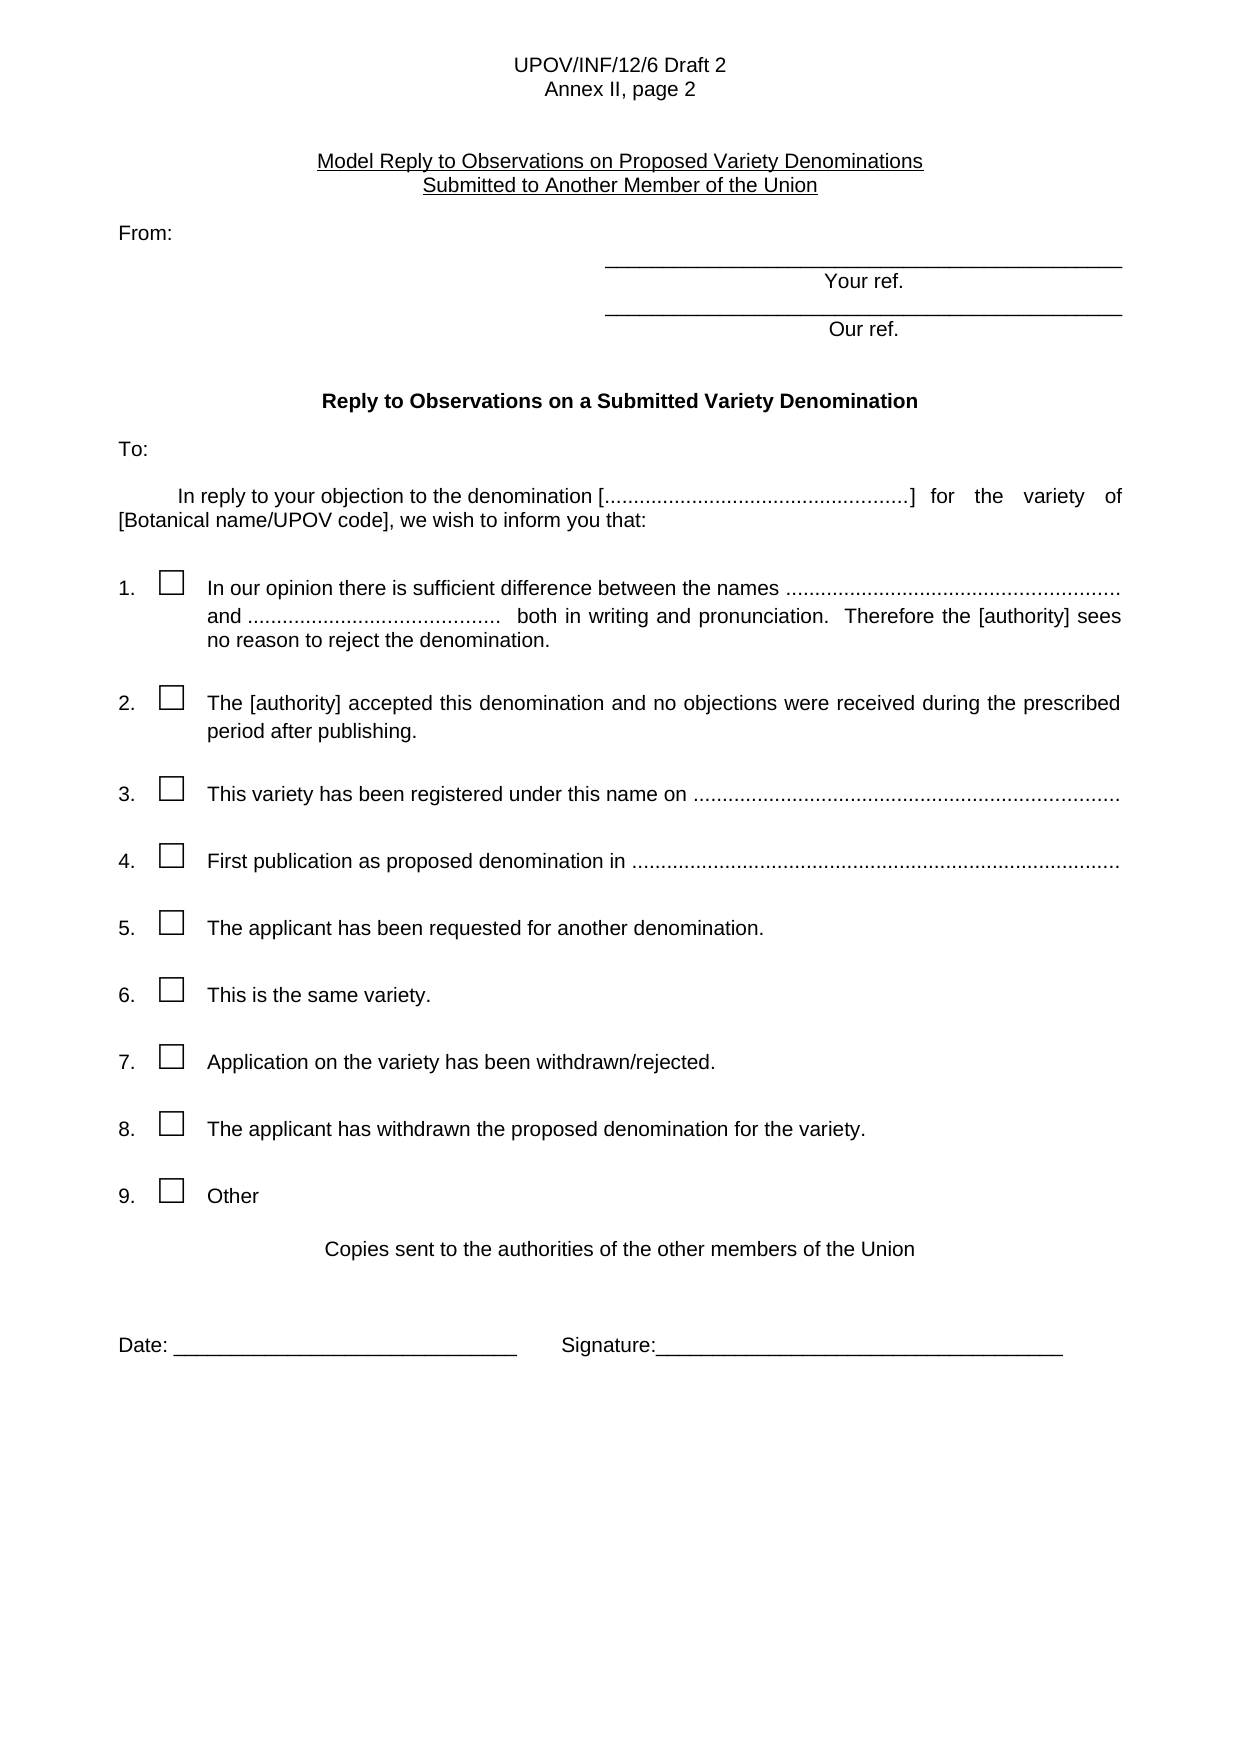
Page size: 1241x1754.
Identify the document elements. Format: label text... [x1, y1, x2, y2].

text 8. □ The applicant has withdrawn the proposed denomination for the variety. [118, 1098, 1122, 1146]
text To: [118, 436, 1122, 460]
text Model Reply to Observations on Proposed Variety Denominations Submitted to Another Member of the Union [118, 149, 1122, 197]
text 2. □ The [authority] accepted this denomination and no objections were received during the prescribed period after publishing. [118, 671, 1122, 743]
text 4. □ First publication as proposed denomination in [118, 829, 1122, 877]
text 3. □ This variety has been registered under this name on [118, 762, 1122, 810]
text From: [118, 221, 1122, 245]
text 1. □ In our opinion there is sufficient difference between the names and both in writing and pronunciation. Therefore the [authority] sees no reason to reject the denomination. [118, 556, 1122, 652]
text Your ref. [605, 269, 1122, 293]
text Our ref. [605, 317, 1122, 341]
text In reply to your objection to the denomination [ ] for the variety of [Botanical name/UPOV code], we wish to inform you that: [118, 484, 1122, 532]
text Copies sent to the authorities of the other members of the Union [118, 1237, 1122, 1261]
text Reply to Observations on a Submitted Variety Denomination [118, 388, 1122, 412]
text 5. □ The applicant has been requested for another denomination. [118, 896, 1122, 944]
text 7. □ Application on the variety has been withdrawn/rejected. [118, 1031, 1122, 1078]
text 9. □ Other [118, 1165, 1122, 1213]
text 6. □ This is the same variety. [118, 963, 1122, 1011]
text Date: Signature: [118, 1332, 1122, 1356]
